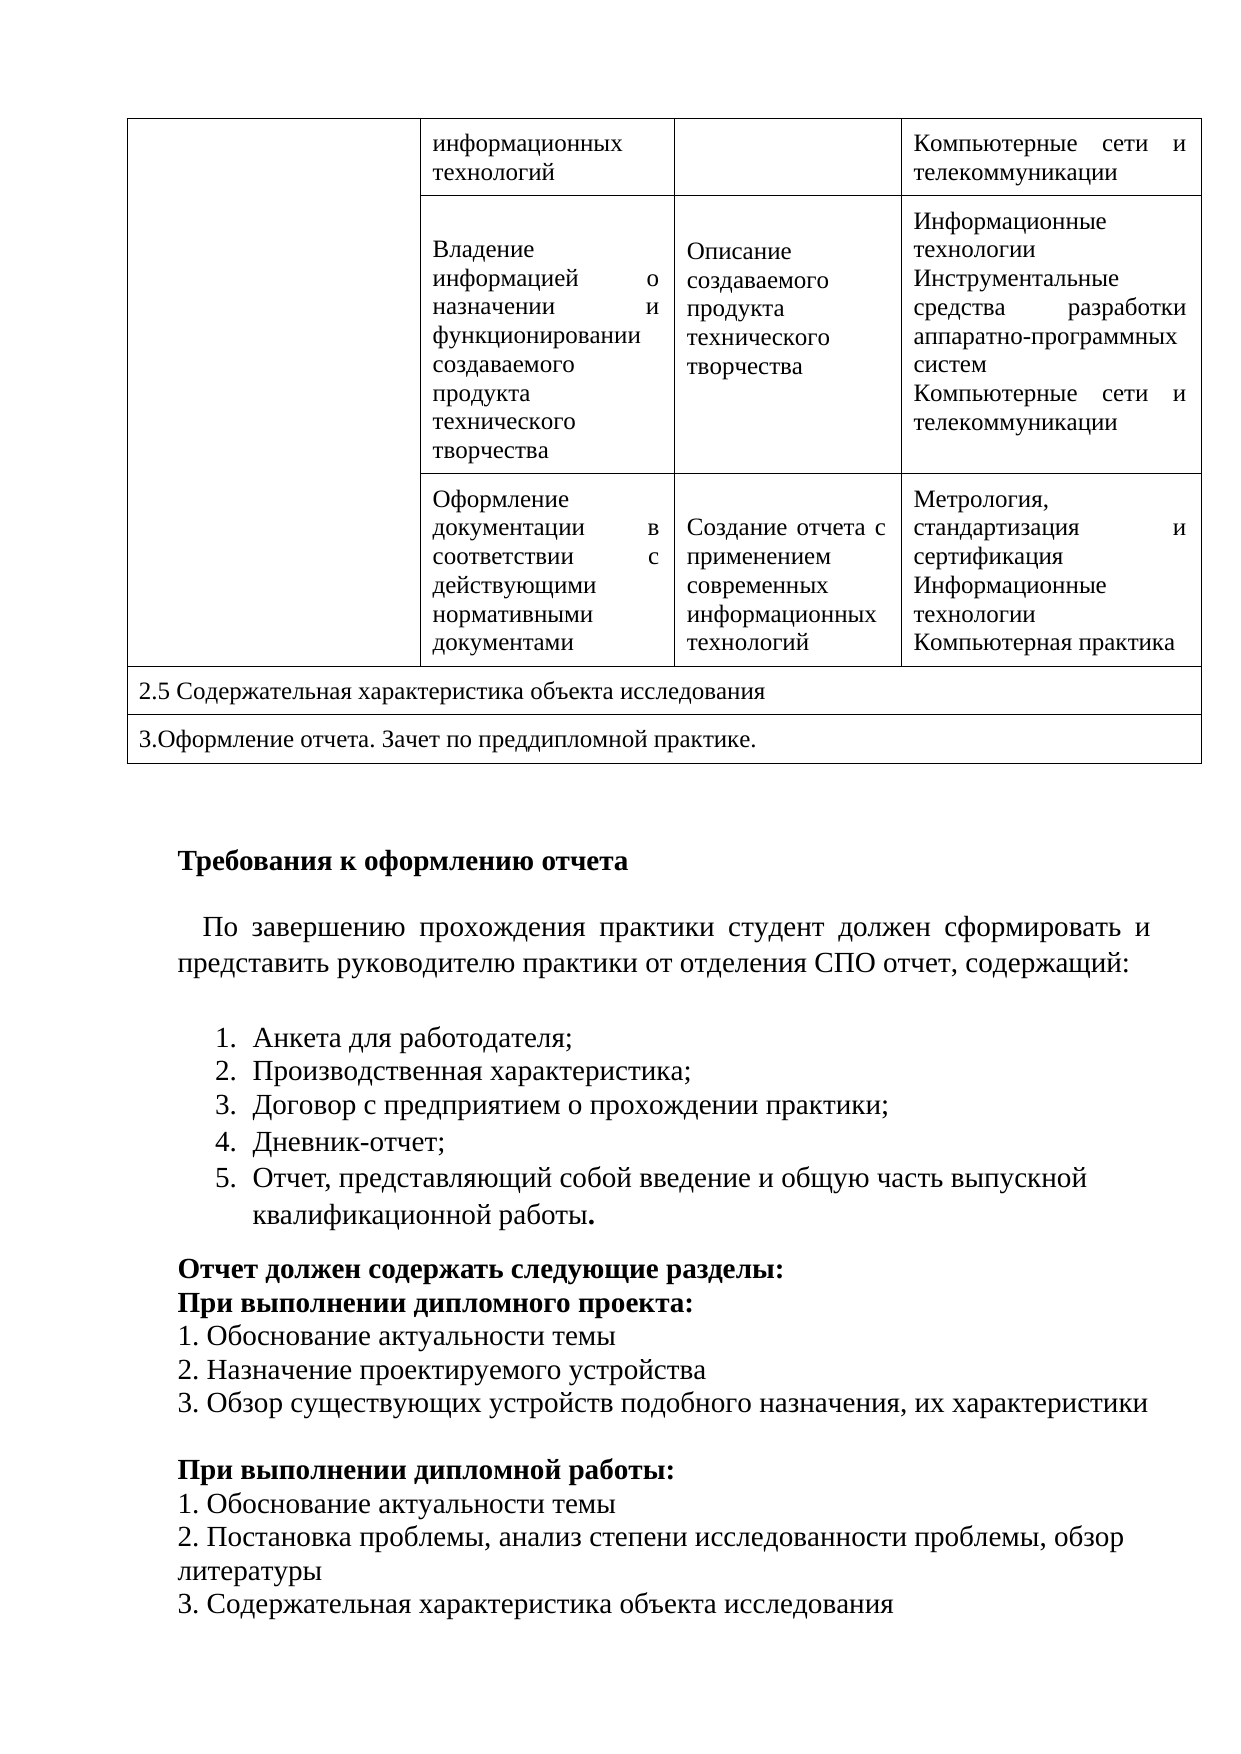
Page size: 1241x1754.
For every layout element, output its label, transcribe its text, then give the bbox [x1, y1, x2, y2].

list Анкета для работодателя; [215, 1020, 1152, 1053]
table_cell Описание создаваемого продукта технического творчества [675, 196, 901, 473]
table_cell Информационные технологии Инструментальные средства разработки аппаратно-программных систем Компьютерные сети и телекоммуникации [902, 196, 1201, 473]
text 2. Назначение проектируемого устройства [177, 1352, 1152, 1385]
text 3. Обзор существующих устройств подобного назначения, их характеристики [177, 1385, 1152, 1419]
text Отчет должен содержать следующие разделы: [177, 1251, 1152, 1285]
text 1. Обоснование актуальности темы [177, 1486, 1152, 1519]
table_cell 2.5 Содержательная характеристика объекта исследования [128, 667, 1201, 714]
table_cell Создание отчета с применением современных информационных технологий [675, 474, 901, 666]
text 1. Обоснование актуальности темы [177, 1318, 1152, 1352]
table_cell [128, 119, 420, 666]
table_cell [421, 119, 674, 195]
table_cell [902, 119, 1201, 195]
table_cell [675, 119, 901, 195]
list Дневник-отчет; [215, 1120, 1152, 1157]
text 2. Постановка проблемы, анализ степени исследованности проблемы, обзор литературы [177, 1519, 1152, 1587]
list Договор с предприятием о прохождении практики; [215, 1087, 1152, 1120]
table_cell Метрология, стандартизация и сертификация Информационные технологии Компьютерная практика [902, 474, 1201, 666]
text 3. Содержательная характеристика объекта исследования [177, 1587, 1152, 1620]
list Отчет, представляющий собой введение и общую часть выпускной квалификационной работы. [215, 1157, 1152, 1231]
subtitle Требования к оформлению отчета [177, 843, 1152, 876]
table_cell Оформление документации в соответствии с действующими нормативными документами [421, 474, 674, 666]
table_cell 3.Оформление отчета. Зачет по преддипломной практике. [128, 715, 1201, 763]
table_cell Владение информацией о назначении и функционировании создаваемого продукта технического творчества [421, 196, 674, 473]
text По завершению прохождения практики студент должен сформировать и представить руководителю практики от отделения СПО отчет, содержащий: [177, 905, 1152, 979]
text При выполнении дипломного проекта: [177, 1285, 1152, 1318]
text При выполнении дипломной работы: [177, 1452, 1152, 1486]
list Производственная характеристика; [215, 1053, 1152, 1087]
